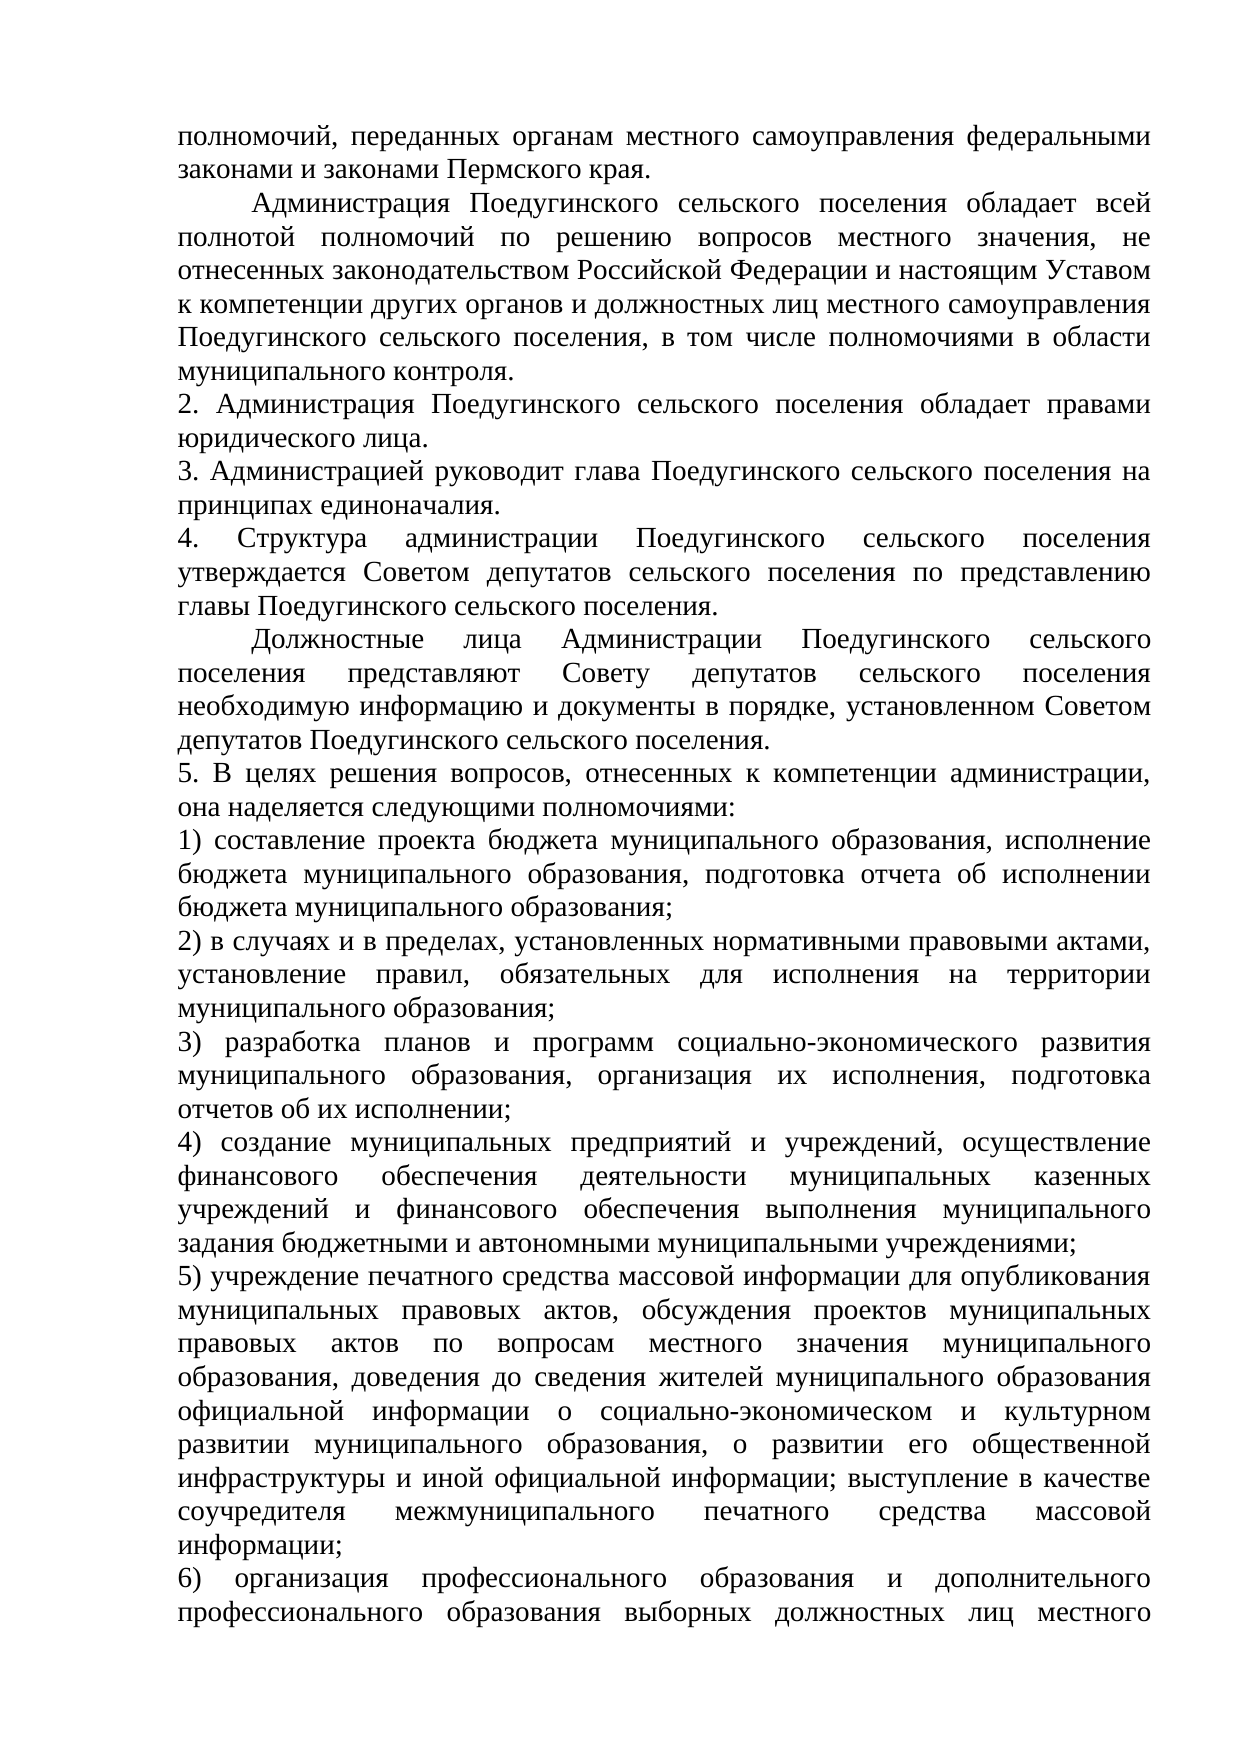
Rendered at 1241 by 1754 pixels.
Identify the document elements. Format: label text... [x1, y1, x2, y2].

text 1) составление проекта бюджета муниципального образования, исполнение бюджета муниципального образования, подготовка отчета об исполнении бюджета муниципального образования; [177, 822, 1152, 923]
text 3) разработка планов и программ социально-экономического развития муниципального образования, организация их исполнения, подготовка отчетов об их исполнении; [177, 1024, 1152, 1124]
text 5) учреждение печатного средства массовой информации для опубликования муниципальных правовых актов, обсуждения проектов муниципальных правовых актов по вопросам местного значения муниципального образования, доведения до сведения жителей муниципального образования официальной информации о социально-экономическом и культурном развитии муниципального образования, о развитии его общественной инфраструктуры и иной официальной информации; выступление в качестве соучредителя межмуниципального печатного средства массовой информации; [177, 1258, 1152, 1560]
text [177, 118, 1152, 185]
text 4. Структура администрации Поедугинского сельского поселения утверждается Советом депутатов сельского поселения по представлению главы Поедугинского сельского поселения. [177, 521, 1152, 621]
text 2. Администрация Поедугинского сельского поселения обладает правами юридического лица. [177, 386, 1152, 453]
text Должностные лица Администрации Поедугинского сельского поселения представляют Совету депутатов сельского поселения необходимую информацию и документы в порядке, установленном Советом депутатов Поедугинского сельского поселения. [177, 621, 1152, 755]
text 3. Администрацией руководит глава Поедугинского сельского поселения на принципах единоначалия. [177, 453, 1152, 521]
text 2) в случаях и в пределах, установленных нормативными правовыми актами, установление правил, обязательных для исполнения на территории муниципального образования; [177, 923, 1152, 1024]
text 5. В целях решения вопросов, отнесенных к компетенции администрации, она наделяется следующими полномочиями: [177, 755, 1152, 822]
text Администрация Поедугинского сельского поселения обладает всей полнотой полномочий по решению вопросов местного значения, не отнесенных законодательством Российской Федерации и настоящим Уставом к компетенции других органов и должностных лиц местного самоуправления Поедугинского сельского поселения, в том числе полномочиями в области муниципального контроля. [177, 185, 1152, 386]
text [177, 1560, 1152, 1627]
text 4) создание муниципальных предприятий и учреждений, осуществление финансового обеспечения деятельности муниципальных казенных учреждений и финансового обеспечения выполнения муниципального задания бюджетными и автономными муниципальными учреждениями; [177, 1124, 1152, 1258]
